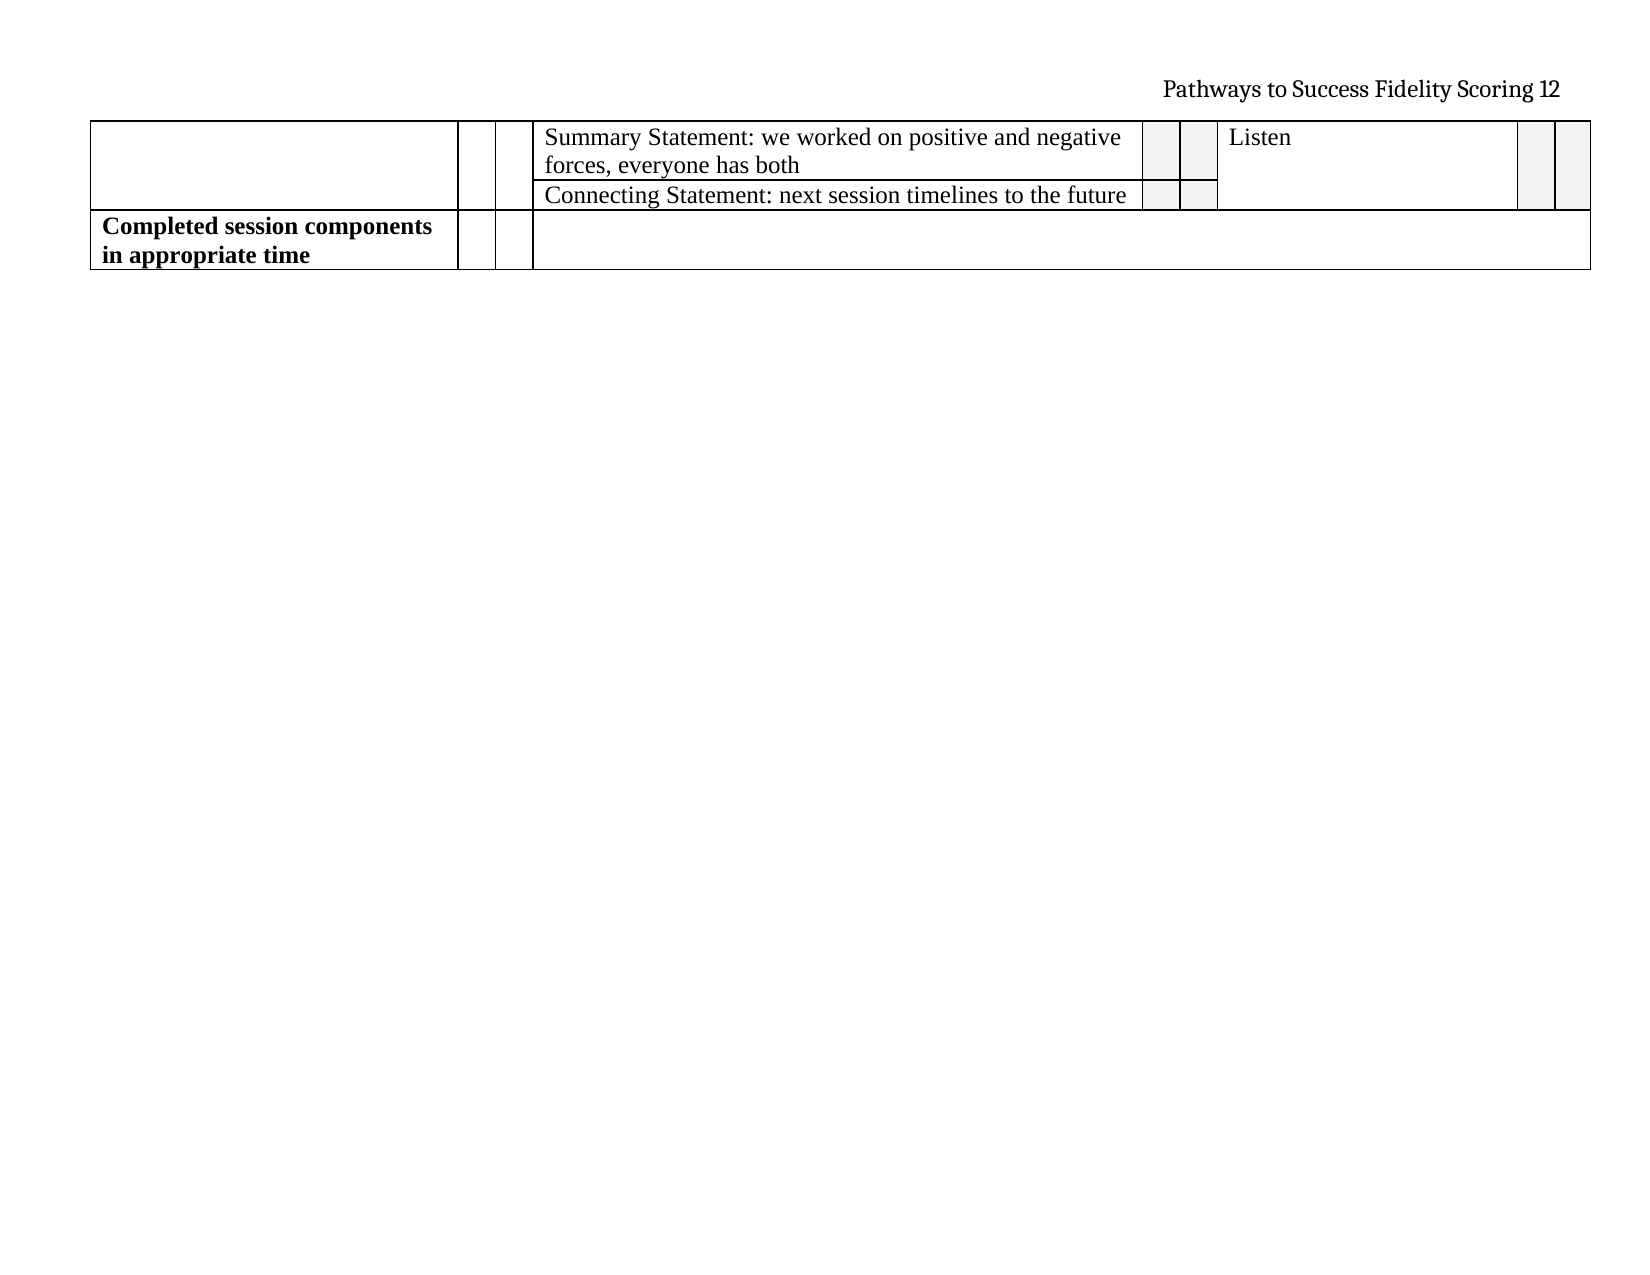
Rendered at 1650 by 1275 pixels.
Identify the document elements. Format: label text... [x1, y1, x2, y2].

table_cell [91, 122, 457, 209]
table_cell [1518, 122, 1554, 209]
table_cell Completed session components in appropriate time [91, 211, 457, 268]
table_cell [1143, 122, 1179, 179]
table_cell [496, 122, 532, 209]
table_cell [459, 211, 495, 268]
table_cell [1181, 181, 1217, 209]
table_cell [1143, 181, 1179, 209]
table_cell [496, 211, 532, 268]
table_cell Summary Statement: we worked on positive and negative forces, everyone has both [534, 122, 1142, 179]
table_cell Connecting Statement: next session timelines to the future [534, 181, 1142, 209]
table_cell Listen [1218, 122, 1517, 209]
table_cell [1181, 122, 1217, 179]
table_cell [1556, 122, 1590, 209]
table_cell [459, 122, 495, 209]
table_cell [534, 211, 1590, 268]
